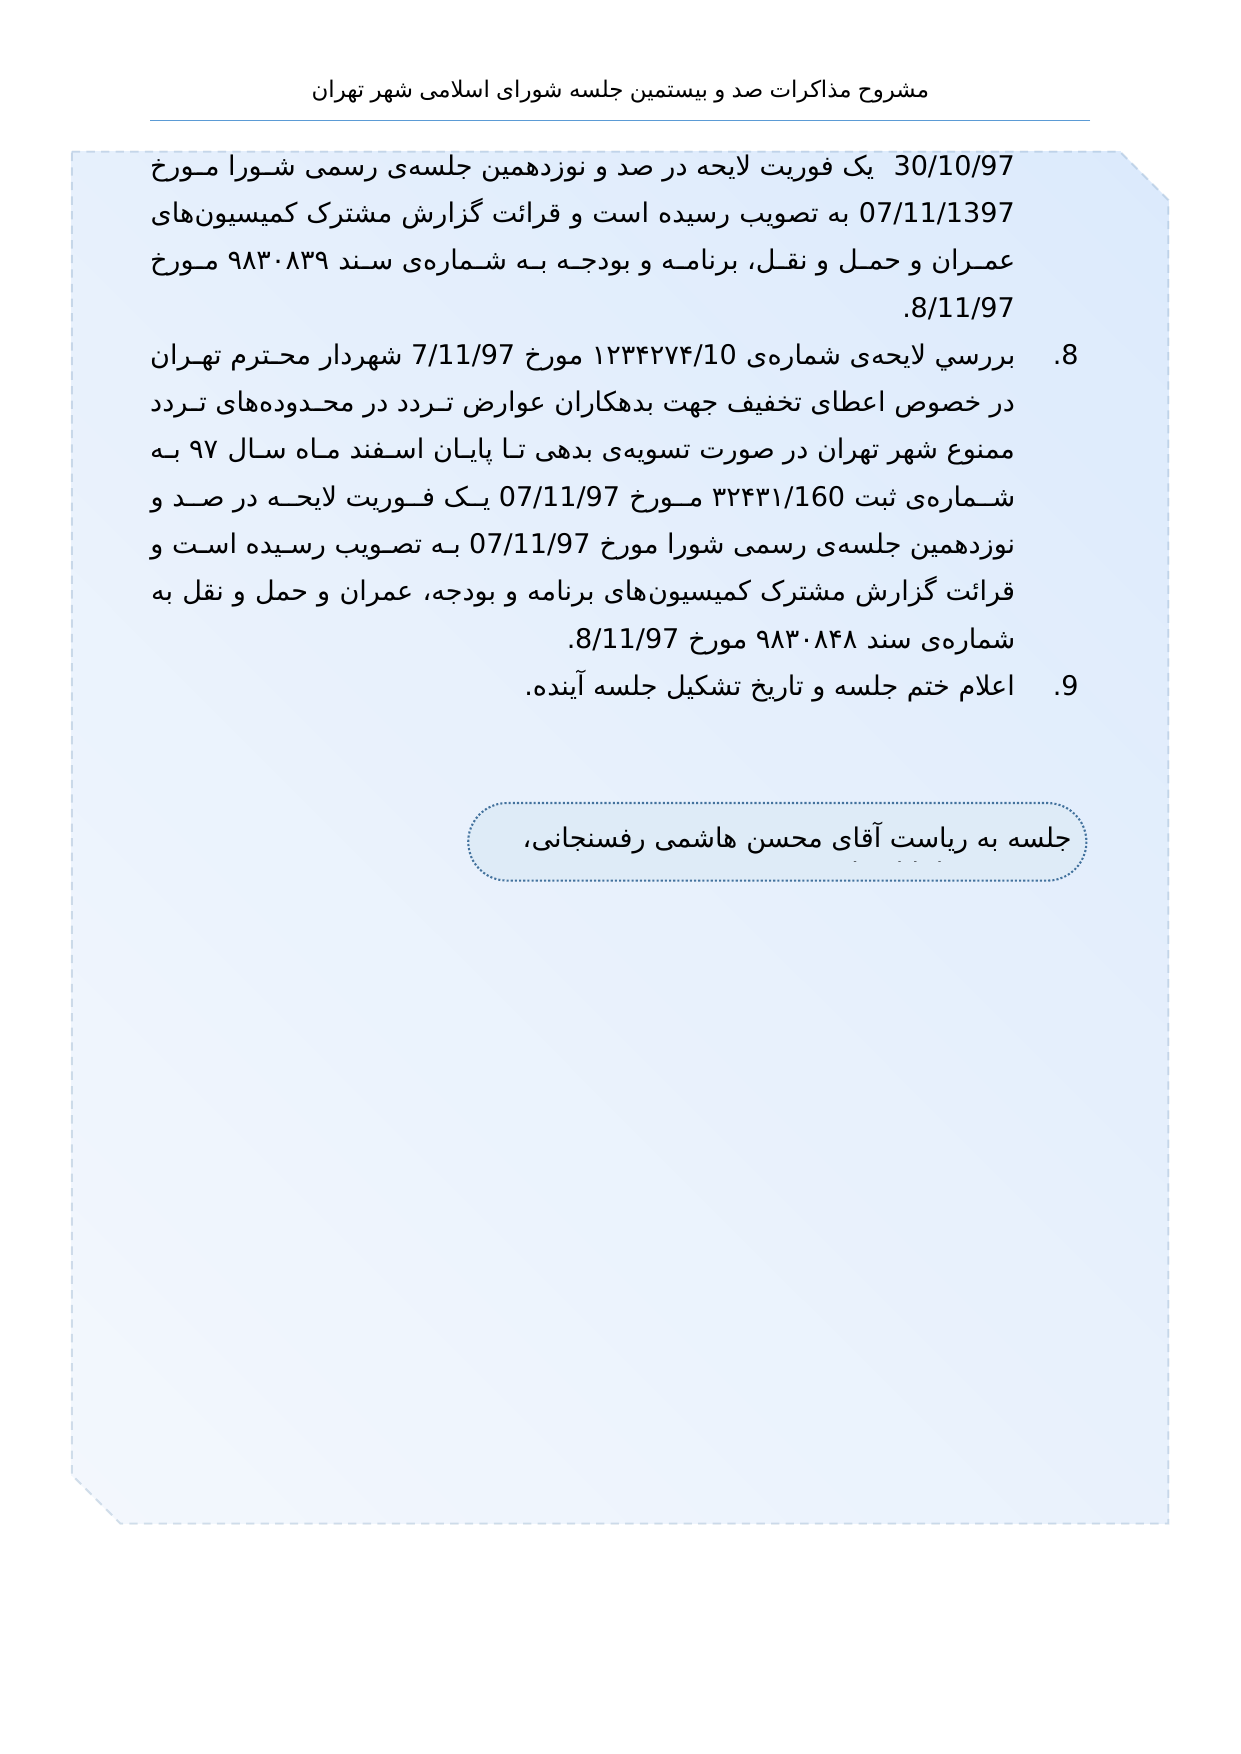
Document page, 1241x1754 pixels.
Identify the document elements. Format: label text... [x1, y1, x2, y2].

list 30/10/97 یک فوریت لایحه در صد و نوزدهمین جلسه‌ی رسمی شورا مورخ 07/11/1397 به تصویب رسیده است و قرائت گزارش مشترک کمیسیون‌های عمران و حمل و نقل، برنامه و بودجه به شماره‌ی سند ۹۸۳۰۸۳۹ مورخ 8/11/97. [150, 150, 1015, 323]
list اعلام ختم جلسه و تاریخ تشکیل جلسه آینده. [150, 670, 1053, 702]
list بررسي لايحه‌ی شماره‌ی ۱۲۳۴۲۷۴/10 مورخ 7/11/97 شهردار محترم تهران در خصوص اعطای تخفیف جهت بدهکاران عوارض تردد در محدوده‌های تردد ممنوع شهر تهران در صورت تسویه‌ی بدهی تا پایان اسفند ماه سال ۹۷ به شماره‌ی ثبت ۳۲۴۳۱/160 مورخ 07/11/97 یک فوریت لايحه در صد و نوزدهمین جلسه‌ی رسمی شورا مورخ 07/11/97 به تصویب رسیده است و قرائت گزارش مشترک کمیسیون‌های برنامه و بودجه، عمران و حمل و نقل به شماره‌ی سند ۹۸۳۰۸۴۸ مورخ 8/11/97. [150, 339, 1053, 654]
